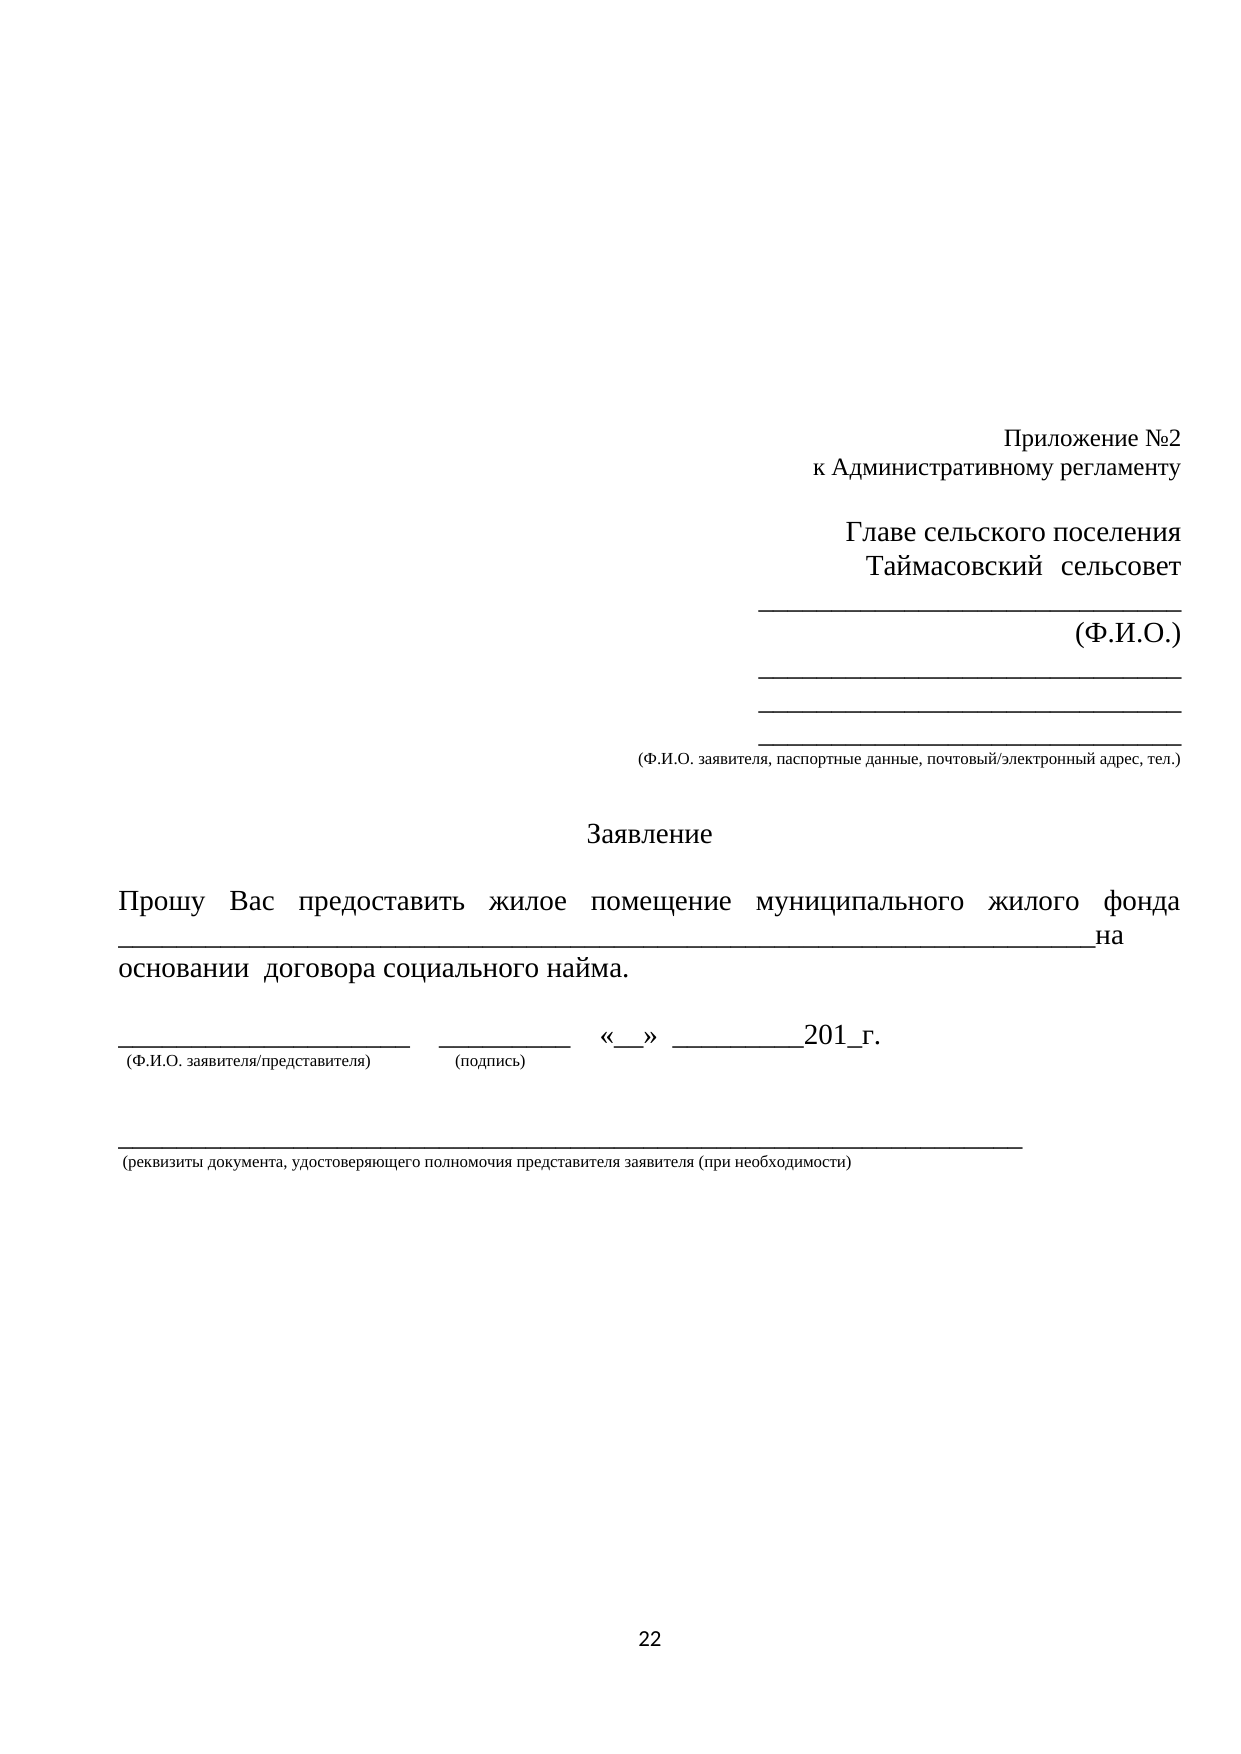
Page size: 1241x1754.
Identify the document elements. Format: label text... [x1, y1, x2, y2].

text ______________________________________________________________ [118, 1118, 1181, 1152]
text к Административному регламенту [118, 452, 1181, 481]
text ____________________ _________ «__» _________201_г. [118, 1017, 1181, 1051]
text _____________________________ [118, 581, 1181, 615]
text _____________________________ [118, 716, 1181, 749]
text Главе сельского поселения [118, 514, 1181, 548]
text _____________________________ [118, 648, 1181, 682]
text Таймасовский сельсовет [118, 548, 1181, 581]
text (Ф.И.О.) [118, 615, 1181, 648]
text Приложение №2 [118, 423, 1181, 452]
text Заявление [118, 816, 1181, 850]
text (реквизиты документа, удостоверяющего полномочия представителя заявителя (при необходимости) [118, 1152, 1181, 1185]
text Прошу Вас предоставить жилое помещение муниципального жилого фонда ___________________________________________________________________на основании договора социального найма. [118, 883, 1181, 984]
text (Ф.И.О. заявителя, паспортные данные, почтовый/электронный адрес, тел.) [118, 749, 1181, 783]
text (Ф.И.О. заявителя/представителя) (подпись) [118, 1051, 1181, 1084]
text _____________________________ [118, 682, 1181, 716]
